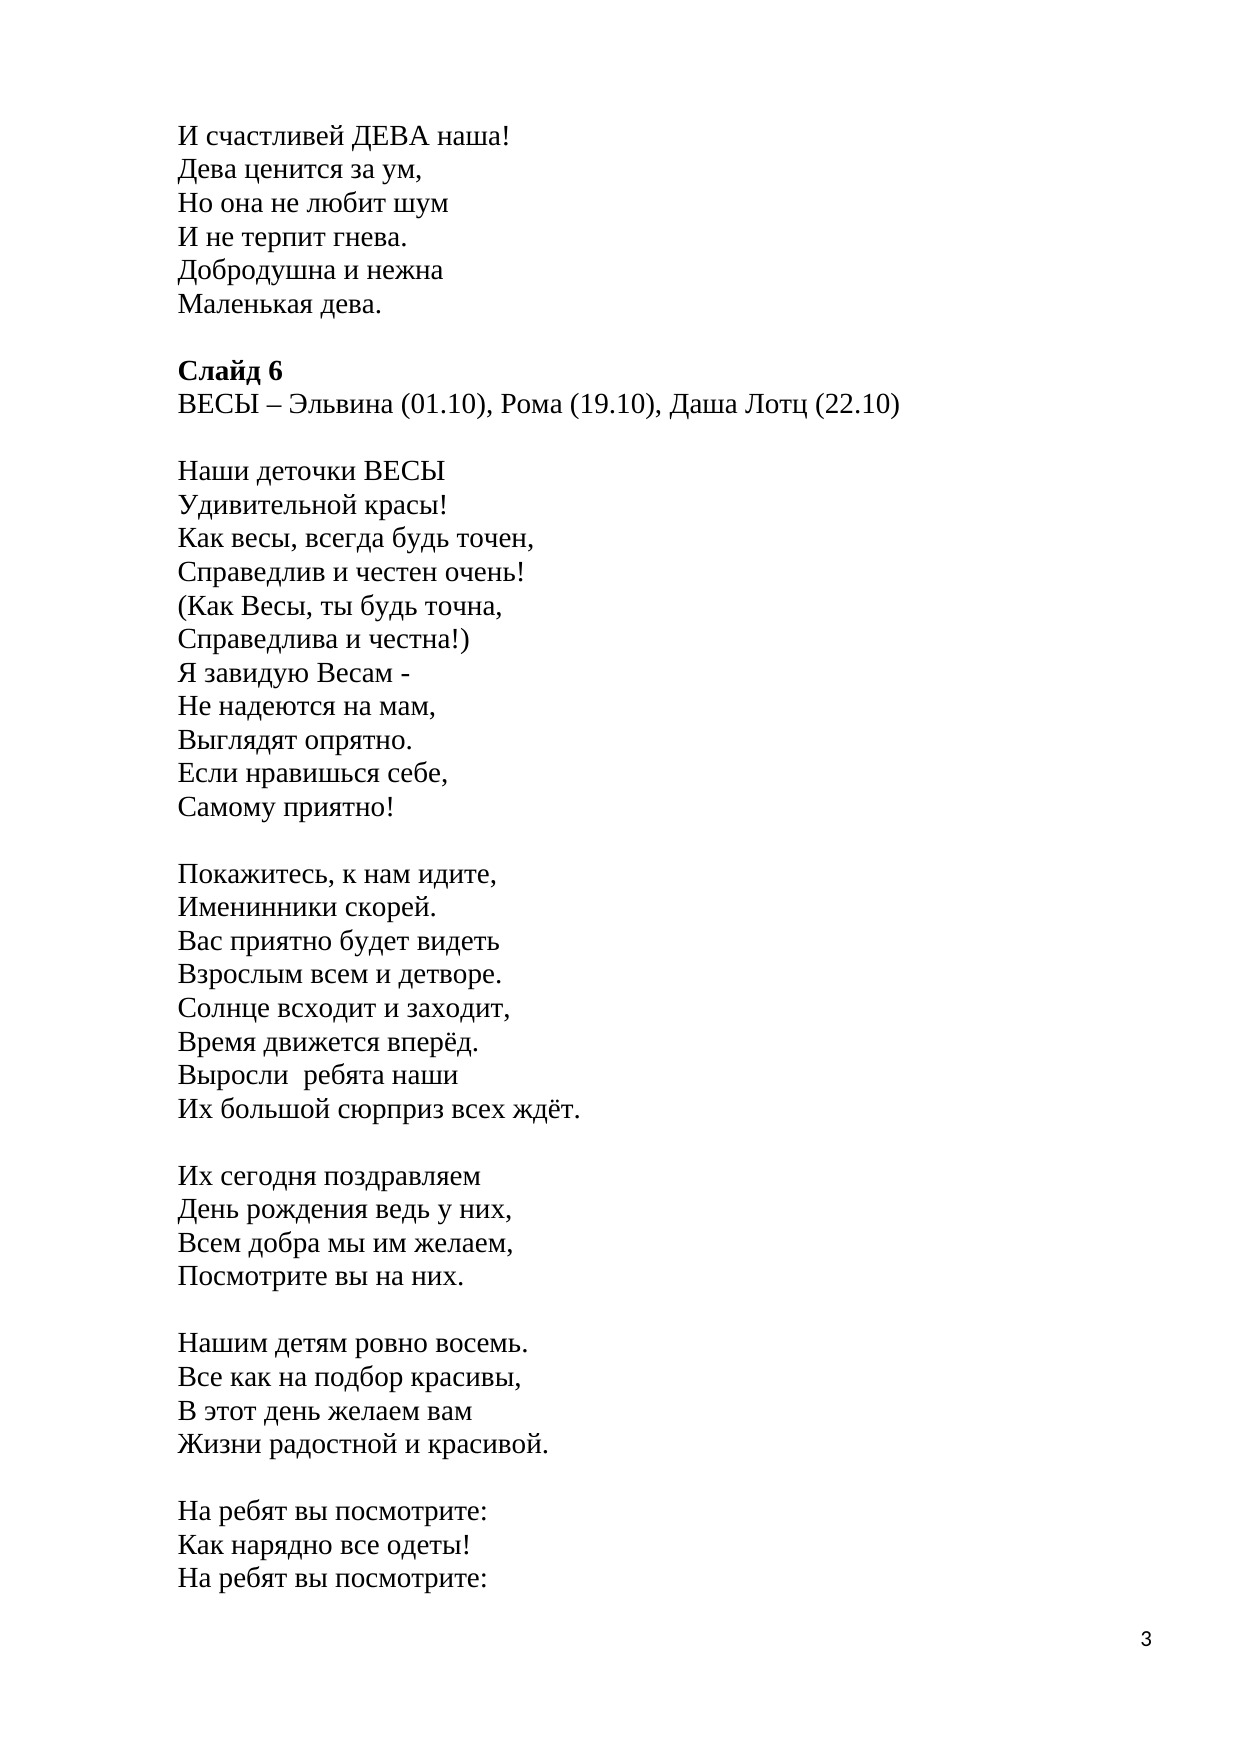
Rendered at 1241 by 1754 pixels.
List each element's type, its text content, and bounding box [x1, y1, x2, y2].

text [177, 1493, 1152, 1594]
text Вас приятно будет видеть [177, 923, 1152, 957]
text Их большой сюрприз всех ждёт. [177, 1091, 1152, 1124]
text (Как Весы, ты будь точна, [177, 588, 1152, 621]
text Я завидую Весам - [177, 655, 1152, 688]
text Посмотрите вы на них. [177, 1258, 1152, 1292]
text Маленькая дева. [177, 286, 1152, 319]
text Всем добра мы им желаем, [177, 1225, 1152, 1258]
text И не терпит гнева. [177, 219, 1152, 252]
text Именинники скорей. [177, 889, 1152, 923]
text Дева ценится за ум, [177, 152, 1152, 185]
text Справедлив и честен очень! [177, 554, 1152, 588]
text Как весы, всегда будь точен, [177, 521, 1152, 554]
text Время движется вперёд. [177, 1024, 1152, 1057]
text В этот день желаем вам [177, 1393, 1152, 1426]
text Все как на подбор красивы, [177, 1359, 1152, 1393]
text Удивительной красы! [177, 487, 1152, 521]
text Не надеются на мам, [177, 688, 1152, 722]
text Выросли ребята наши [177, 1057, 1152, 1091]
text И счастливей ДЕВА наша! [177, 118, 1152, 152]
text Добродушна и нежна [177, 252, 1152, 286]
text Слайд 6 ВЕСЫ – Эльвина (01.10), Рома (19.10), Даша Лотц (22.10) [177, 353, 1152, 420]
text Справедлива и честна!) [177, 621, 1152, 655]
text День рождения ведь у них, [177, 1191, 1152, 1225]
text Если нравишься себе, [177, 755, 1152, 789]
text Солнце всходит и заходит, [177, 990, 1152, 1024]
text Наши деточки ВЕСЫ [177, 453, 1152, 487]
text Жизни радостной и красивой. [177, 1426, 1152, 1460]
text Взрослым всем и детворе. [177, 957, 1152, 990]
text Нашим детям ровно восемь. [177, 1326, 1152, 1359]
text Их сегодня поздравляем [177, 1158, 1152, 1191]
text Покажитесь, к нам идите, [177, 856, 1152, 889]
text Но она не любит шум [177, 185, 1152, 219]
text Выглядят опрятно. [177, 722, 1152, 755]
text Самому приятно! [177, 789, 1152, 822]
